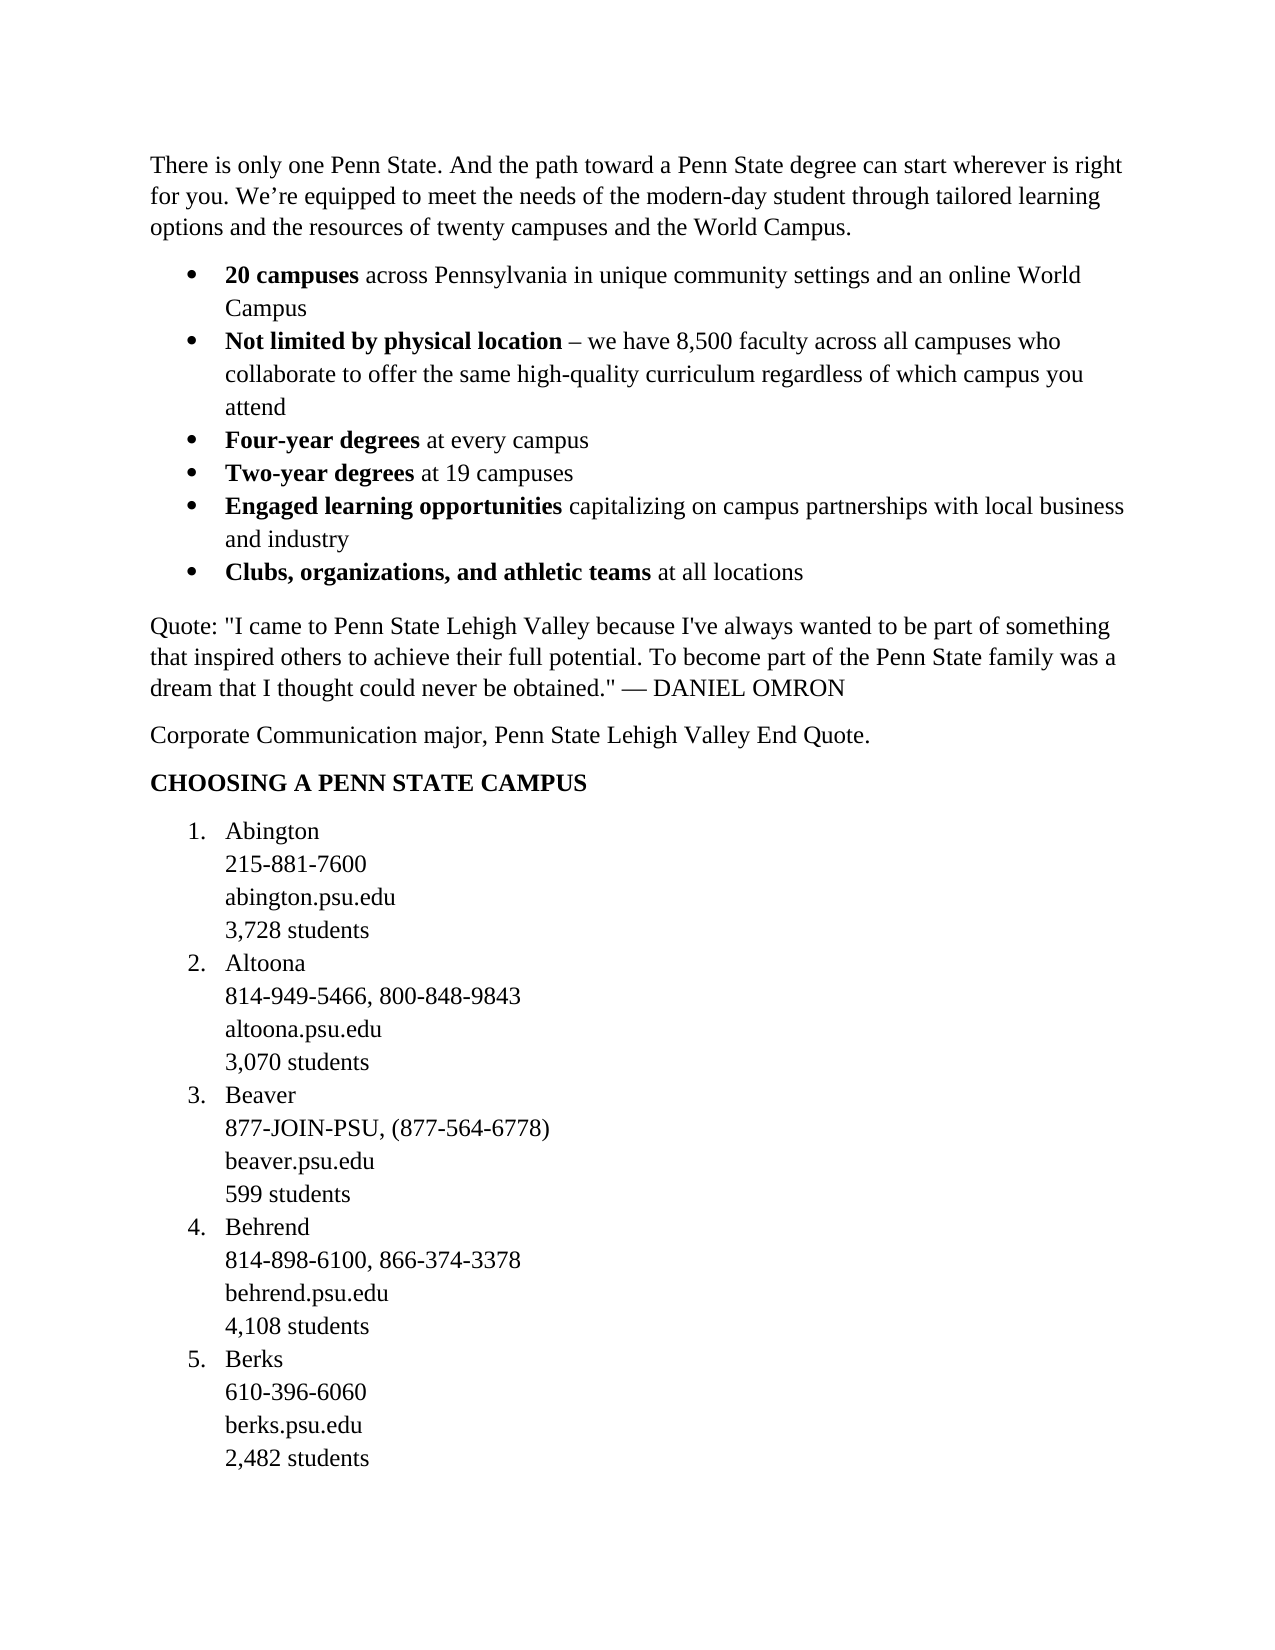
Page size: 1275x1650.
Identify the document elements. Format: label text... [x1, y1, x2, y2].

list Altoona 814-949-5466, 800-848-9843 altoona.psu.edu 3,070 students [187, 948, 1125, 1076]
list Berks 610-396-6060 berks.psu.edu 2,482 students [187, 1344, 1125, 1472]
list Clubs, organizations, and athletic teams at all locations [187, 557, 1125, 586]
list Abington 215-881-7600 abington.psu.edu 3,728 students [187, 816, 1125, 944]
list Two-year degrees at 19 campuses [187, 458, 1125, 487]
list Behrend 814-898-6100, 866-374-3378 behrend.psu.edu 4,108 students [187, 1212, 1125, 1340]
text Corporate Communication major, Penn State Lehigh Valley End Quote. [150, 721, 1125, 749]
text There is only one Penn State. And the path toward a Penn State degree can start wherever is right for you. We’re equipped to meet the needs of the modern-day student through tailored learning options and the resources of twenty campuses and the World Campus. [150, 150, 1125, 241]
text CHOOSING A PENN STATE CAMPUS [150, 768, 1125, 797]
list Not limited by physical location – we have 8,500 faculty across all campuses who collaborate to offer the same high-quality curriculum regardless of which campus you attend [187, 326, 1125, 421]
text Quote: "I came to Penn State Lehigh Valley because I've always wanted to be part of something that inspired others to achieve their full potential. To become part of the Penn State family was a dream that I thought could never be obtained." — DANIEL OMRON [150, 611, 1125, 702]
list 20 campuses across Pennsylvania in unique community settings and an online World Campus [187, 260, 1125, 322]
list Beaver 877-JOIN-PSU, (877-564-6778) beaver.psu.edu 599 students [187, 1080, 1125, 1208]
list Four-year degrees at every campus [187, 425, 1125, 454]
list Engaged learning opportunities capitalizing on campus partnerships with local business and industry [187, 491, 1125, 553]
